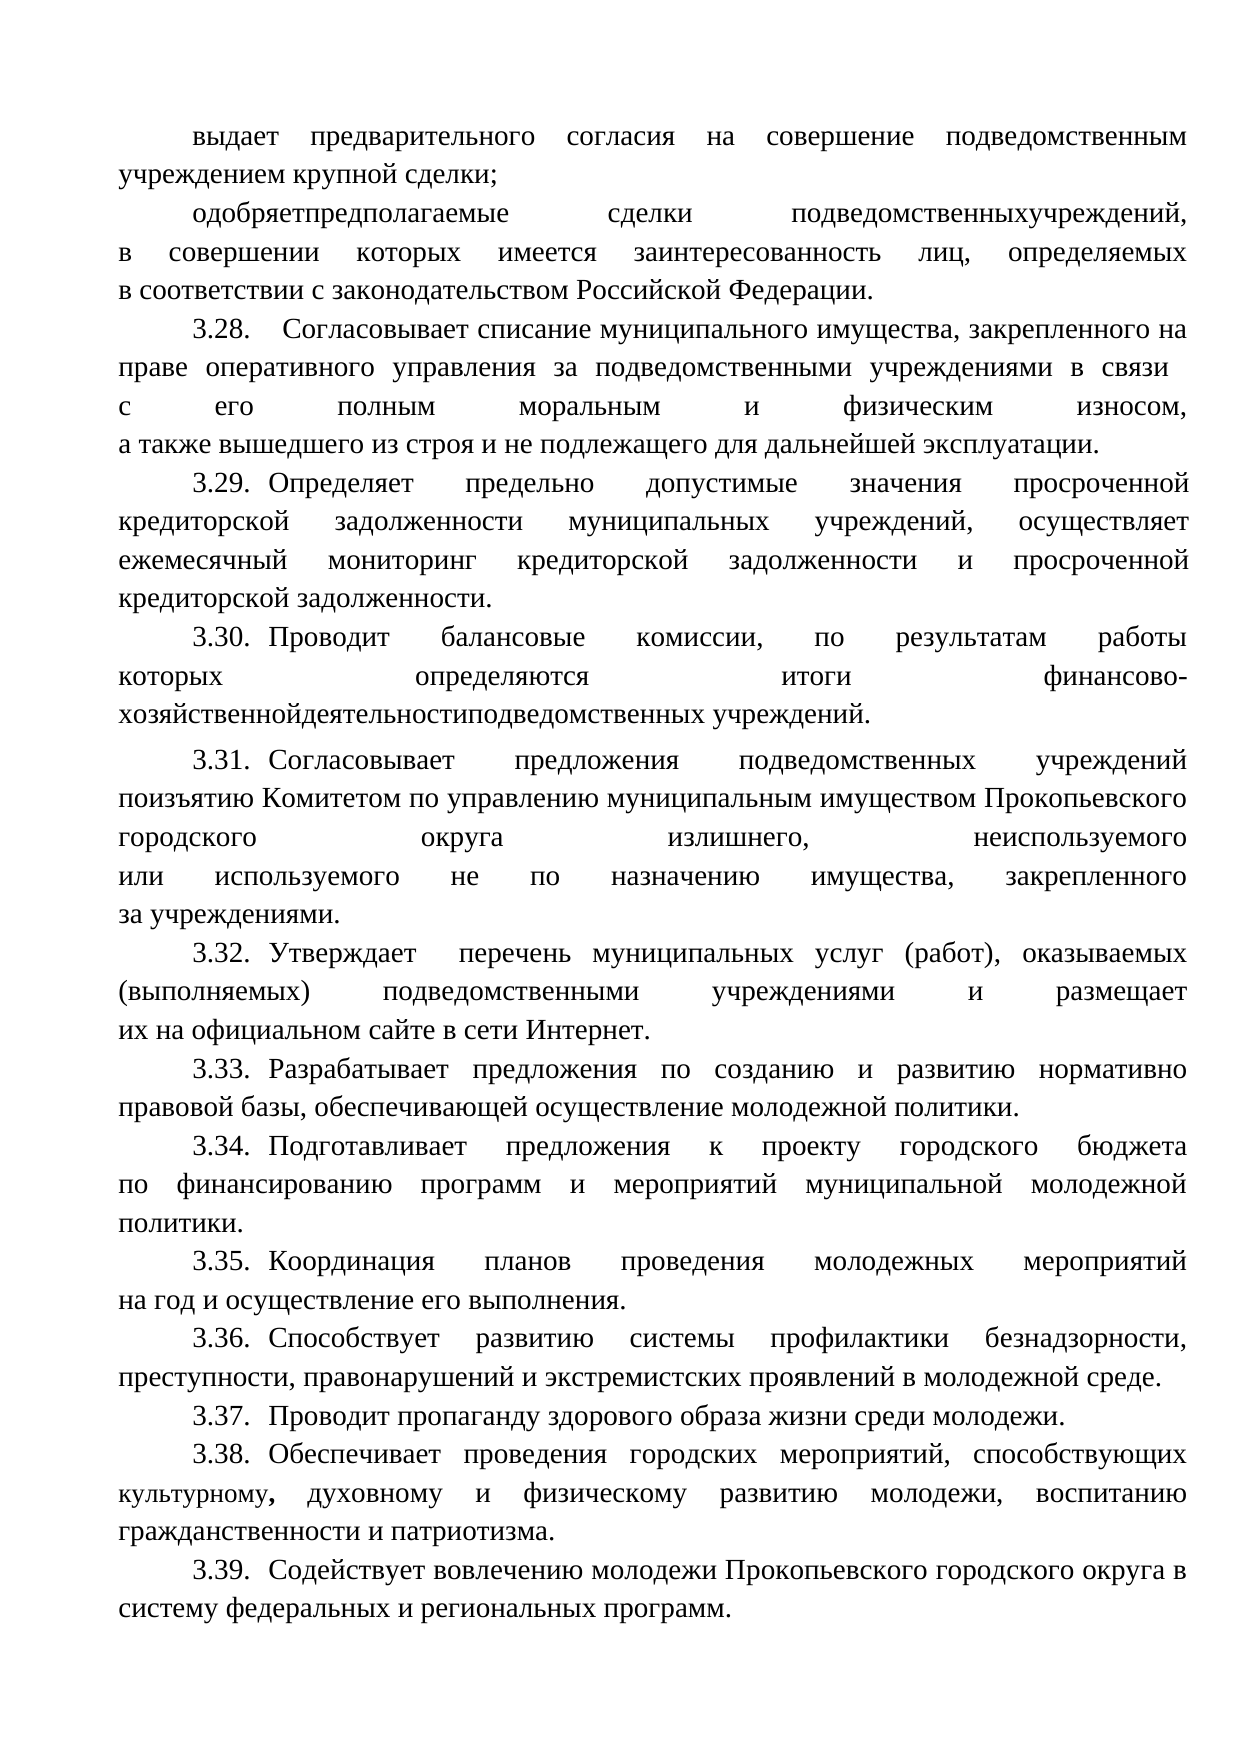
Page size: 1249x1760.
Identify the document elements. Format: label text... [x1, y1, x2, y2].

list Проводит пропаганду здорового образа жизни среди молодежи. [118, 1398, 1188, 1431]
list Подготавливает предложения к проекту городского бюджета по финансированию программ и мероприятий муниципальной молодежной политики. [118, 1128, 1188, 1238]
list Определяет предельно допустимые значения просроченной кредиторской задолженности муниципальных учреждений, осуществляет ежемесячный мониторинг кредиторской задолженности и просроченной кредиторской задолженности. [118, 465, 1190, 614]
list выдает предварительного согласия на совершение подведомственным учреждением крупной сделки; [118, 118, 1188, 190]
list Координация планов проведения молодежных мероприятий на год и осуществление его выполнения. [118, 1243, 1188, 1316]
list Содействует вовлечению молодежи Прокопьевского городского округа в систему федеральных и региональных программ. [118, 1552, 1188, 1624]
list Согласовывает списание муниципального имущества, закрепленного на праве оперативного управления за подведомственными учреждениями в связи с его полным моральным и физическим износом, а также вышедшего из строя и не подлежащего для дальнейшей эксплуатации. [118, 311, 1188, 460]
list Разрабатывает предложения по созданию и развитию нормативно­ правовой базы, обеспечивающей осуществление молодежной политики. [118, 1051, 1188, 1123]
list Проводит балансовые комиссии, по результатам работы которых определяются итоги финансово-хозяйственнойдеятельностиподведомственных учреждений. [118, 619, 1188, 730]
list Согласовывает предложения подведомственных учреждений поизъятию Комитетом по управлению муниципальным имуществом Прокопьевского городского округа излишнего, неиспользуемого или используемого не по назначению имущества, закрепленного за учреждениями. [118, 742, 1188, 930]
list Утверждает перечень муниципальных услуг (работ), оказываемых (выполняемых) подведомственными учреждениями и размещает их на официальном сайте в сети Интернет. [118, 935, 1188, 1046]
list Обеспечивает проведения городских мероприятий, способствующих культурному, духовному и физическому развитию молодежи, воспитанию гражданственности и патриотизма. [118, 1436, 1188, 1547]
list одобряетпредполагаемые сделки подведомственныхучреждений, в совершении которых имеется заинтересованность лиц, определяемых в соответствии с законодательством Российской Федерации. [118, 195, 1188, 306]
list Способствует развитию системы профилактики безнадзорности, преступности, правонарушений и экстремистских проявлений в молодежной среде. [118, 1321, 1188, 1393]
